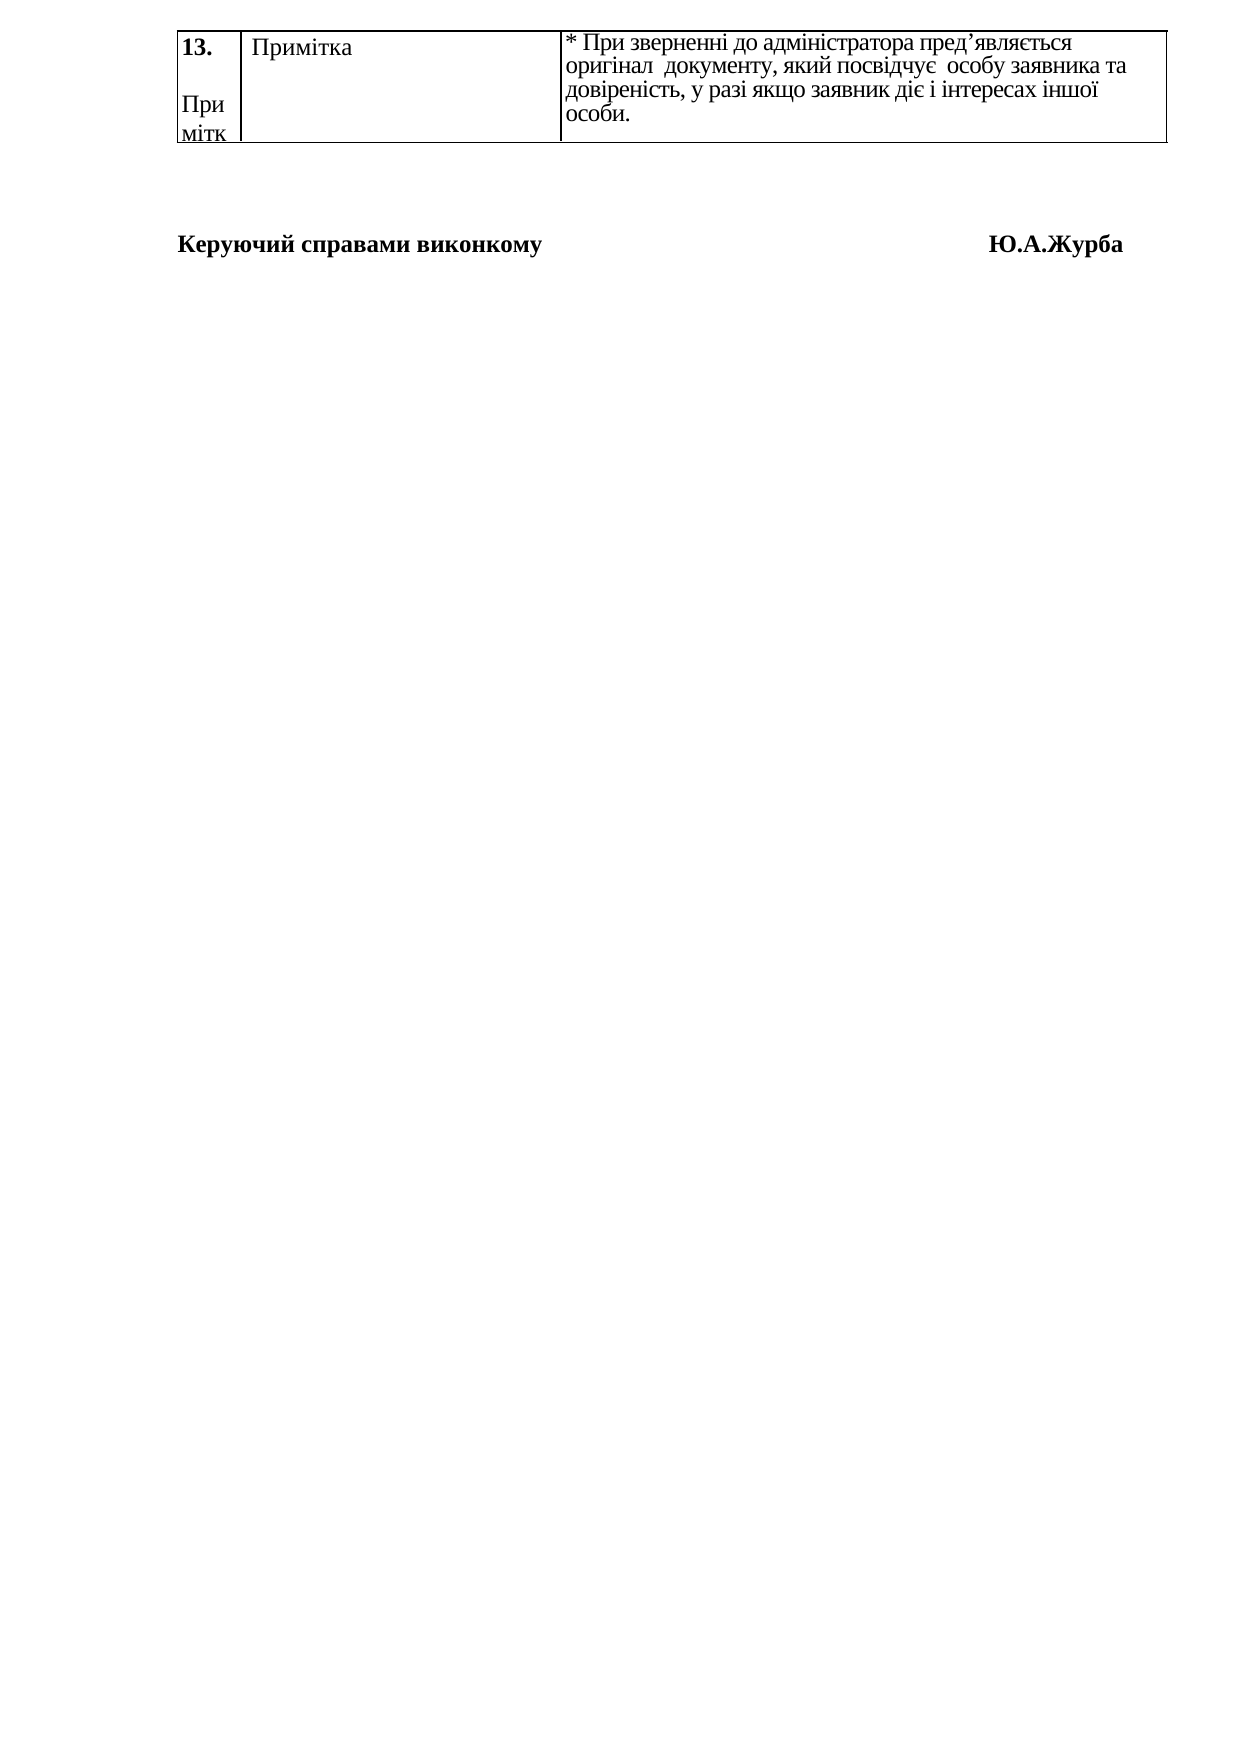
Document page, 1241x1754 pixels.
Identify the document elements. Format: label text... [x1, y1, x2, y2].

table_cell * При зверненні до адміністратора пред’являється оригінал документу, який посвідчує особу заявника та довіреність, у разі якщо заявник діє і інтересах іншої особи. [562, 32, 1166, 141]
text Керуючий справами виконкому Ю.А.Журба [177, 229, 1167, 258]
table_cell Примітка [242, 32, 560, 141]
